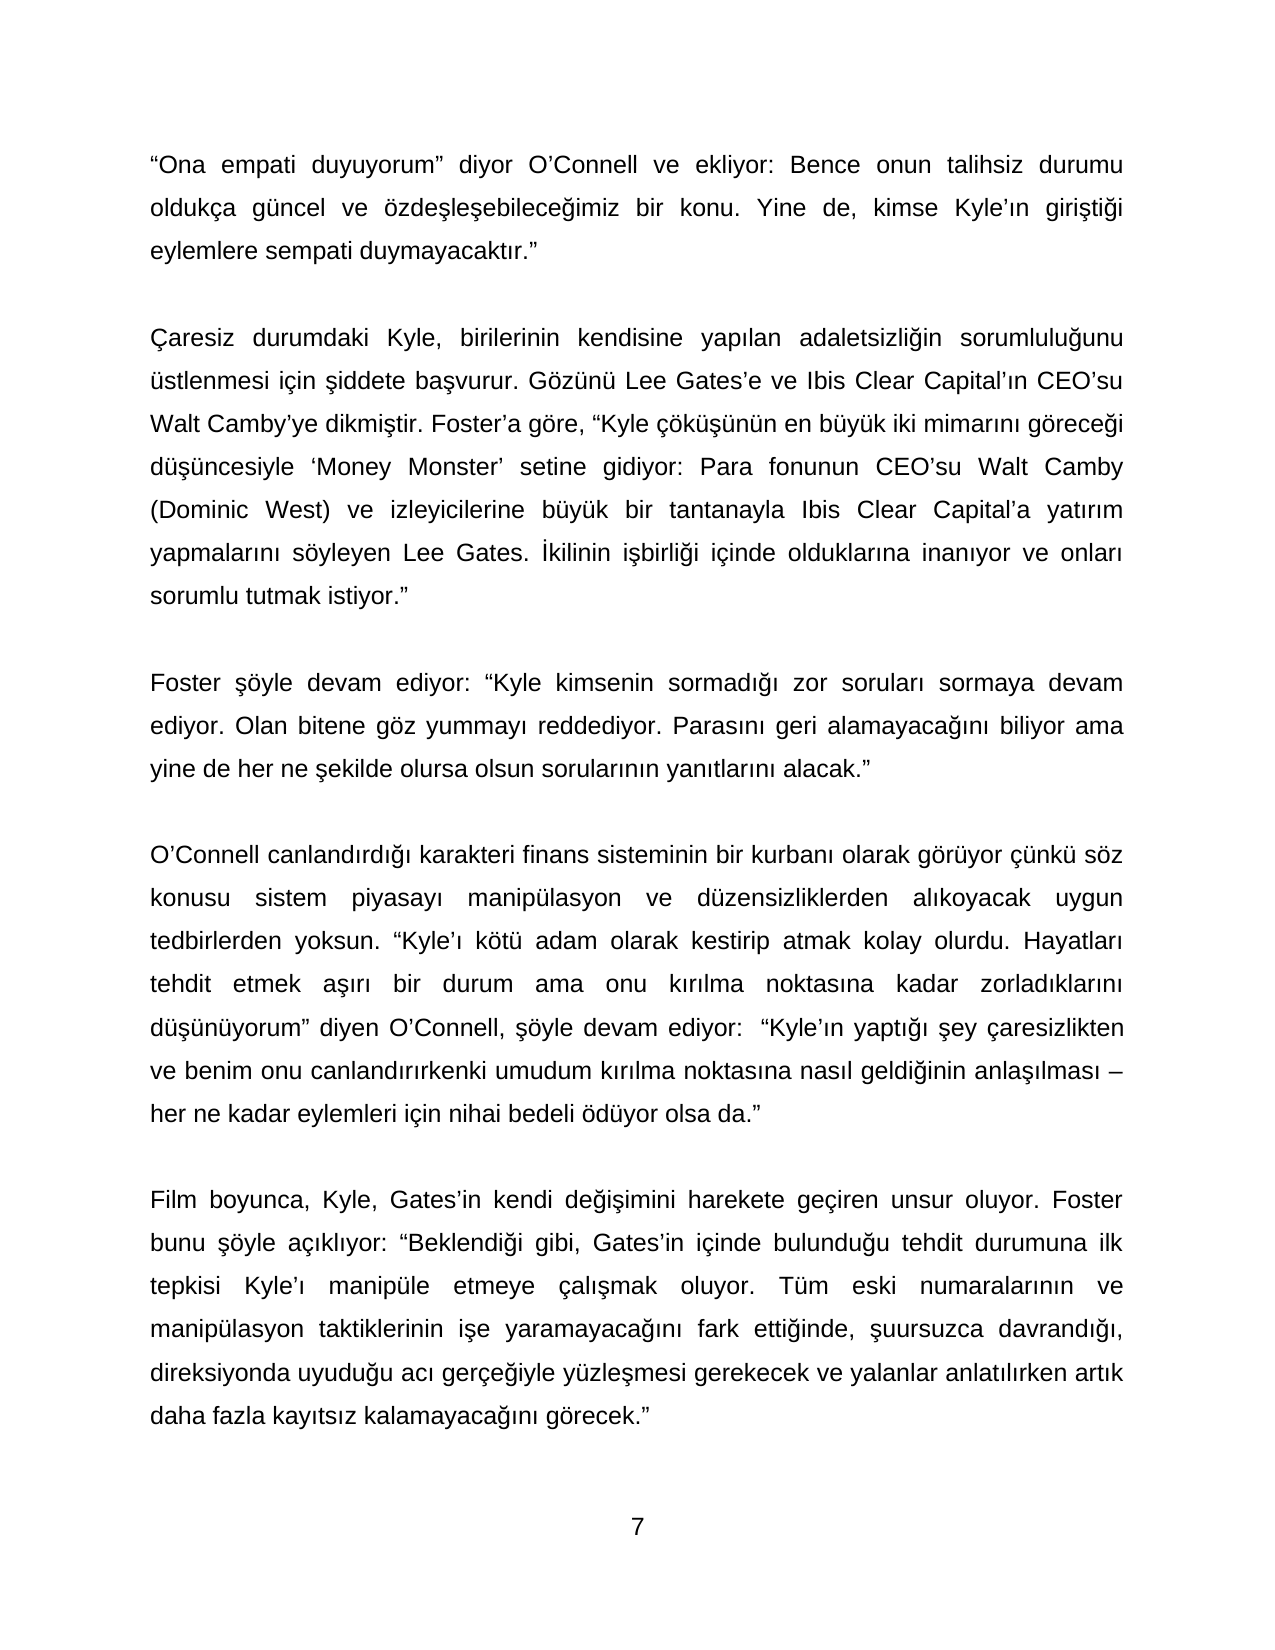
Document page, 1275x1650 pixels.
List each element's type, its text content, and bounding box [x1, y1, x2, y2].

text Film boyunca, Kyle, Gates’in kendi değişimini harekete geçiren unsur oluyor. Foster bunu şöyle açıklıyor: “Beklendiği gibi, Gates’in içinde bulunduğu tehdit durumuna ilk tepkisi Kyle’ı manipüle etmeye çalışmak oluyor. Tüm eski numaralarının ve manipülasyon taktiklerinin işe yaramayacağını fark ettiğinde, şuursuzca davrandığı, direksiyonda uyuduğu acı gerçeğiyle yüzleşmesi gerekecek ve yalanlar anlatılırken artık daha fazla kayıtsız kalamayacağını görecek.” [150, 1185, 1125, 1429]
text “Ona empati duyuyorum” diyor O’Connell ve ekliyor: Bence onun talihsiz durumu oldukça güncel ve özdeşleşebileceğimiz bir konu. Yine de, kimse Kyle’ın giriştiği eylemlere sempati duymayacaktır.” [150, 150, 1125, 265]
text O’Connell canlandırdığı karakteri finans sisteminin bir kurbanı olarak görüyor çünkü söz konusu sistem piyasayı manipülasyon ve düzensizliklerden alıkoyacak uygun tedbirlerden yoksun. “Kyle’ı kötü adam olarak kestirip atmak kolay olurdu. Hayatları tehdit etmek aşırı bir durum ama onu kırılma noktasına kadar zorladıklarını düşünüyorum” diyen O’Connell, şöyle devam ediyor: “Kyle’ın yaptığı şey çaresizlikten ve benim onu canlandırırkenki umudum kırılma noktasına nasıl geldiğinin anlaşılması –her ne kadar eylemleri için nihai bedeli ödüyor olsa da.” [150, 840, 1125, 1127]
text Foster şöyle devam ediyor: “Kyle kimsenin sormadığı zor soruları sormaya devam ediyor. Olan bitene göz yummayı reddediyor. Parasını geri alamayacağını biliyor ama yine de her ne şekilde olursa olsun sorularının yanıtlarını alacak.” [150, 667, 1125, 782]
text Çaresiz durumdaki Kyle, birilerinin kendisine yapılan adaletsizliğin sorumluluğunu üstlenmesi için şiddete başvurur. Gözünü Lee Gates’e ve Ibis Clear Capital’ın CEO’su Walt Camby’ye dikmiştir. Foster’a göre, “Kyle çöküşünün en büyük iki mimarını göreceği düşüncesiyle ‘Money Monster’ setine gidiyor: Para fonunun CEO’su Walt Camby (Dominic West) ve izleyicilerine büyük bir tantanayla Ibis Clear Capital’a yatırım yapmalarını söyleyen Lee Gates. İkilinin işbirliği içinde olduklarına inanıyor ve onları sorumlu tutmak istiyor.” [150, 322, 1125, 610]
